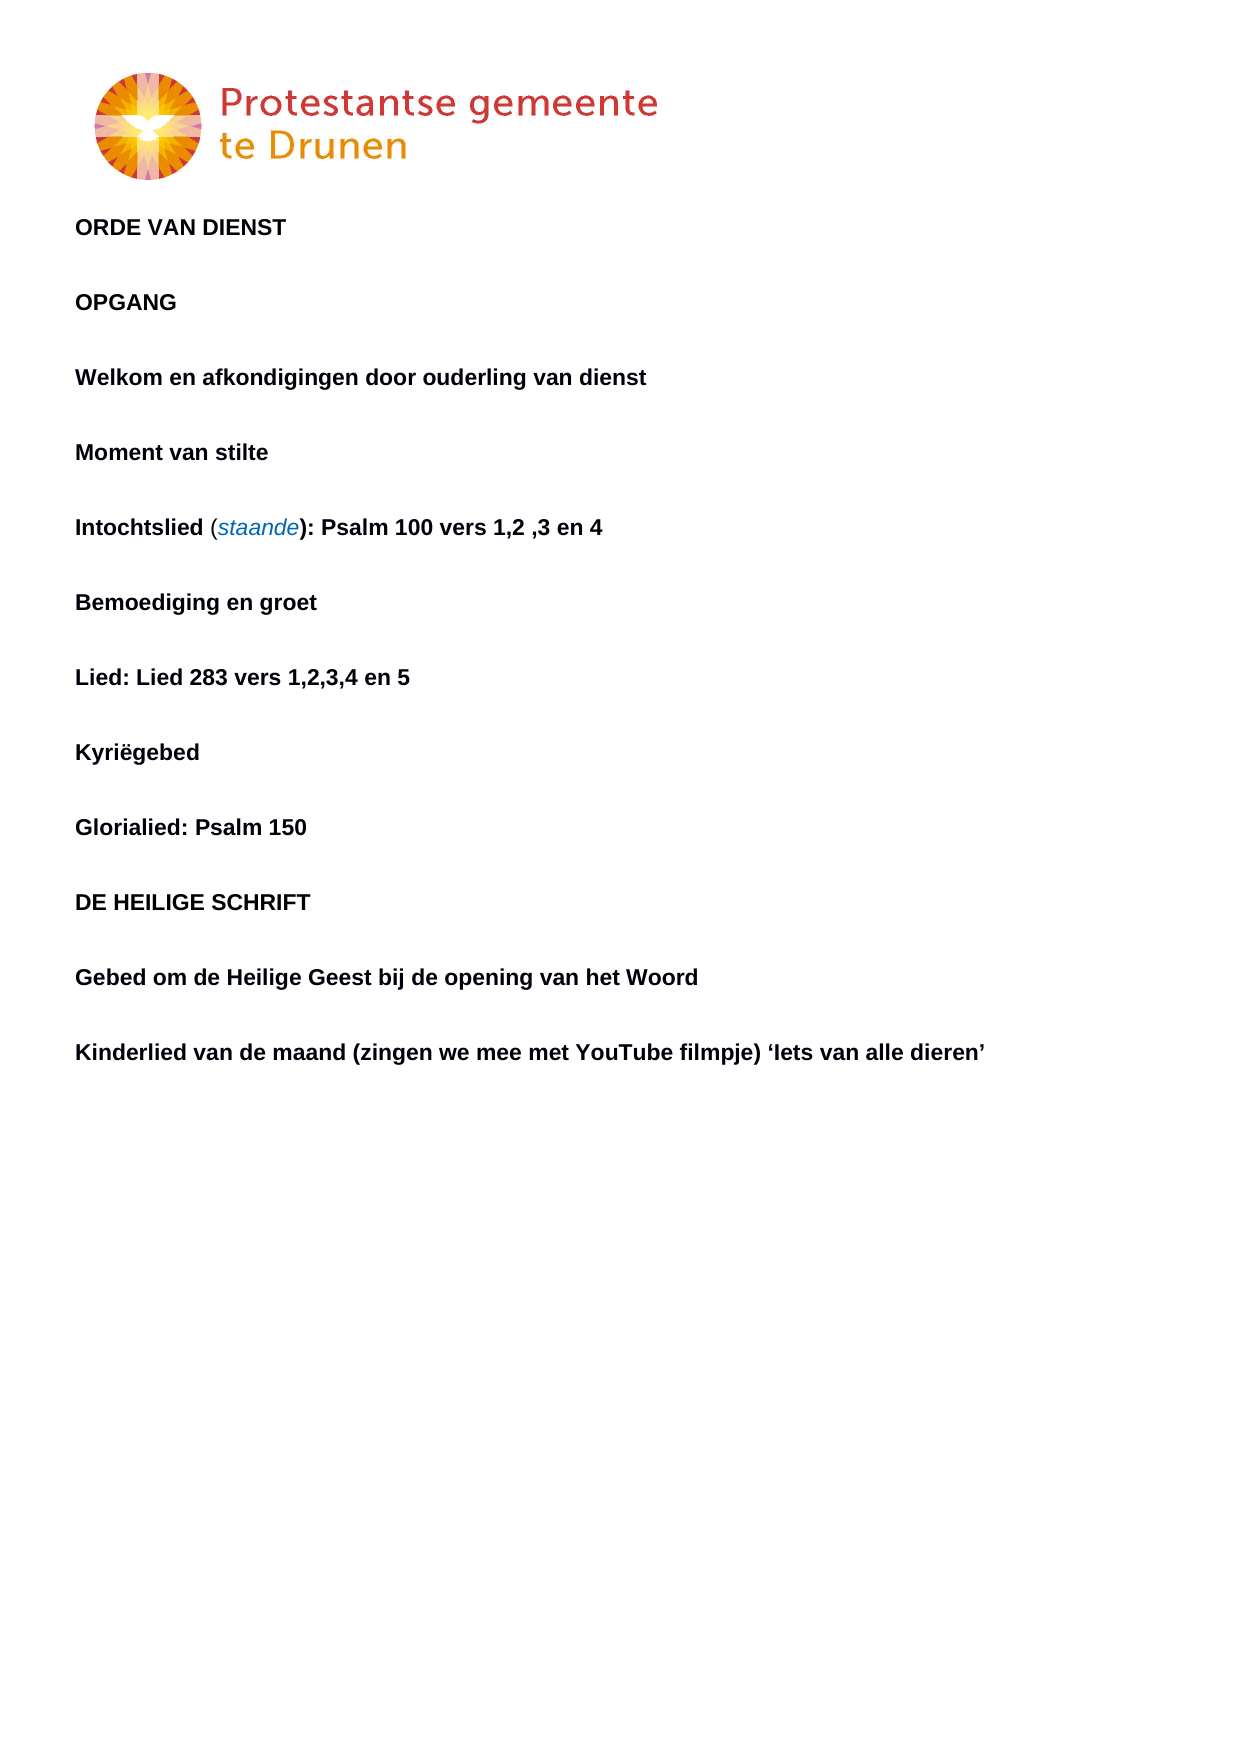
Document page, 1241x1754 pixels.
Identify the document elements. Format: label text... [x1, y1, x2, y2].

text DE HEILIGE SCHRIFT [75, 884, 1165, 921]
text Intochtslied (staande): Psalm 100 vers 1,2 ,3 en 4 [75, 509, 1165, 546]
text Moment van stilte [75, 434, 1165, 471]
text Welkom en afkondigingen door ouderling van dienst [75, 359, 1165, 396]
text Kyriëgebed [75, 734, 1165, 771]
text Gebed om de Heilige Geest bij de opening van het Woord [75, 959, 1165, 996]
text OPGANG [75, 284, 1165, 321]
text ORDE VAN DIENST [75, 209, 1165, 246]
text Glorialied: Psalm 150 [75, 809, 1165, 846]
picture [0, 0, 1241, 207]
text Kinderlied van de maand (zingen we mee met YouTube filmpje) ‘Iets van alle dieren’ [75, 1034, 1165, 1071]
text Bemoediging en groet [75, 584, 1165, 621]
text Lied: Lied 283 vers 1,2,3,4 en 5 [75, 659, 1165, 696]
